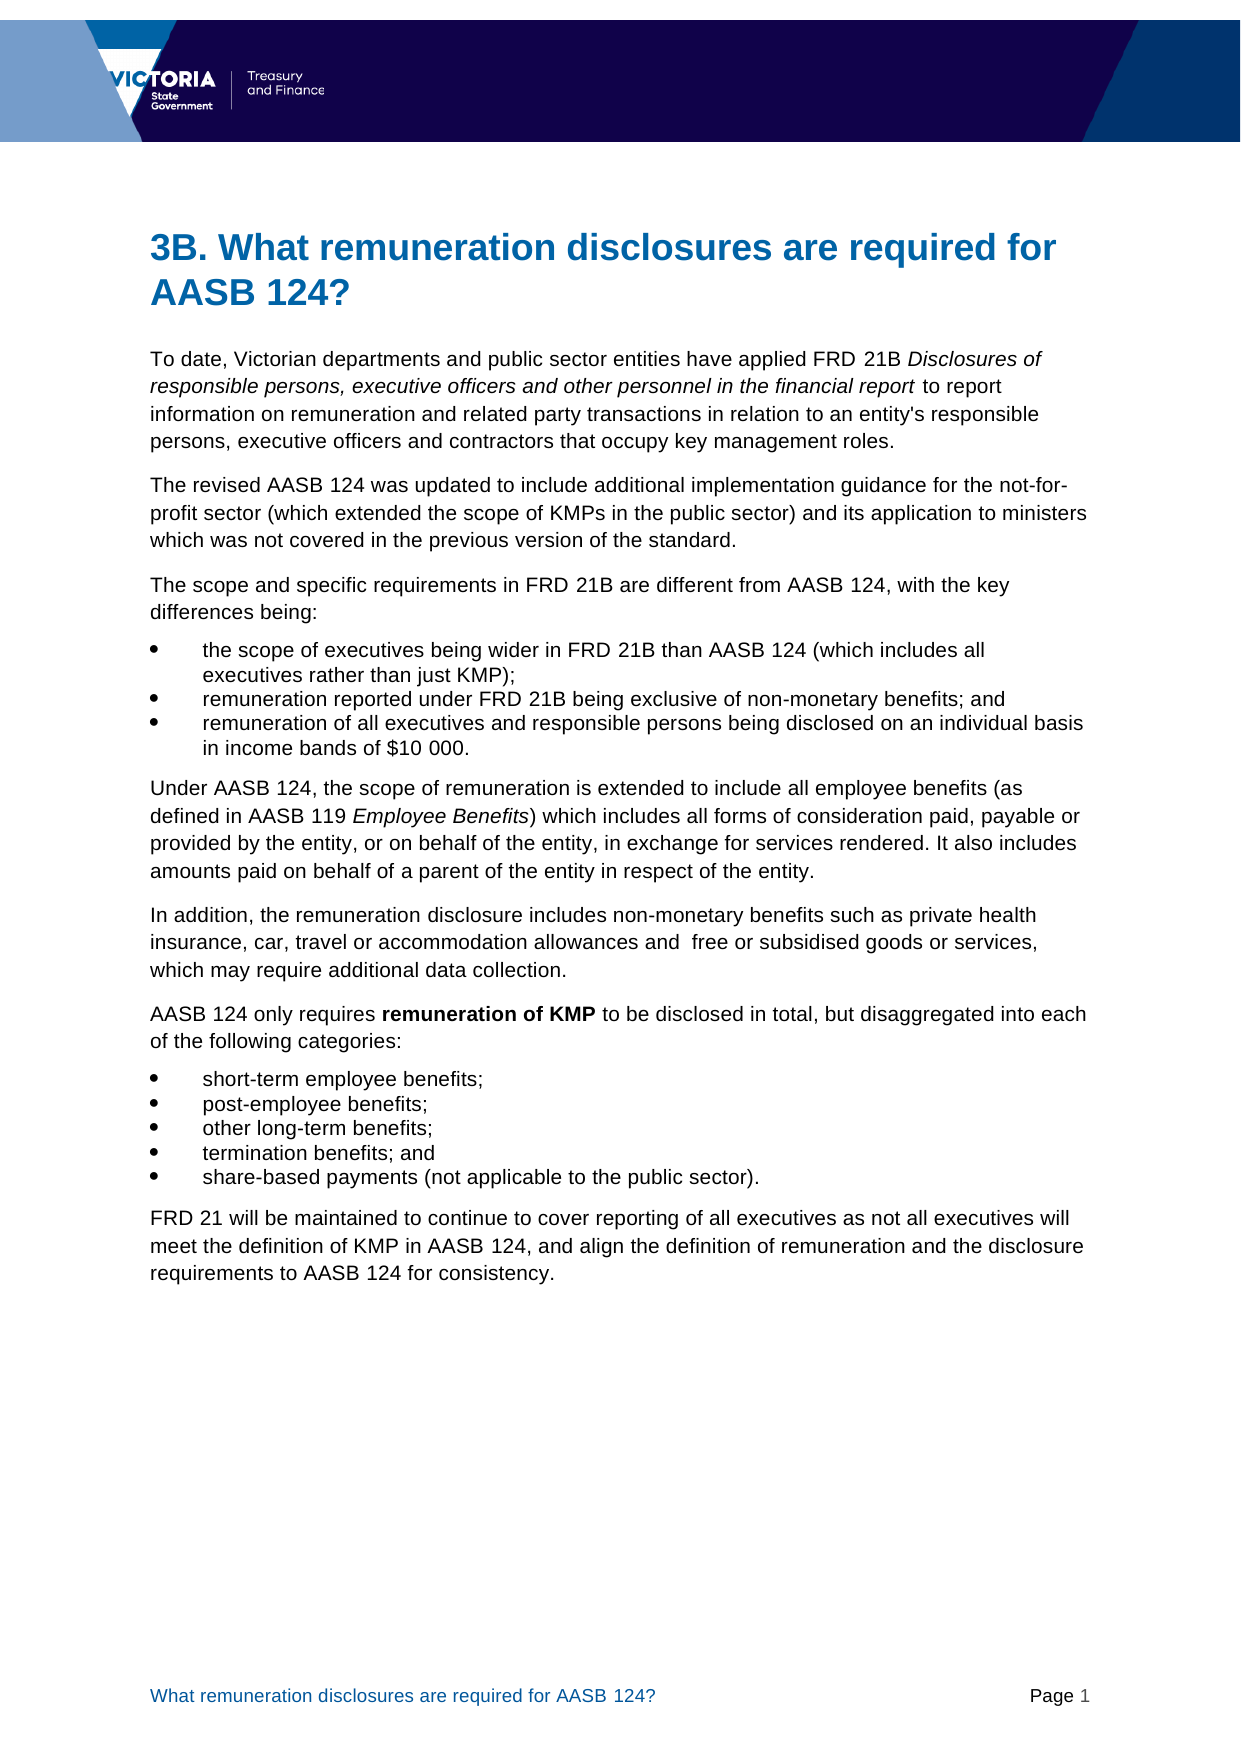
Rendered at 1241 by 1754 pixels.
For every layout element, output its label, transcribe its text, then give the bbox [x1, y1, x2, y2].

text termination benefits; and [150, 1141, 1090, 1165]
text post-employee benefits; [150, 1092, 1090, 1116]
text the scope of executives being wider in FRD 21B than AASB 124 (which includes all executives rather than just KMP); [150, 638, 1090, 686]
text The scope and specific requirements in FRD 21B are different from AASB 124, with the key differences being: [150, 572, 1090, 624]
text The revised AASB 124 was updated to include additional implementation guidance for the not-for-profit sector (which extended the scope of KMPs in the public sector) and its application to ministers which was not covered in the previous version of the standard. [150, 473, 1090, 552]
text AASB 124 only requires remuneration of KMP to be disclosed in total, but disaggregated into each of the following categories: [150, 1002, 1090, 1053]
title 3B. What remuneration disclosures are required for AASB 124? [150, 225, 1090, 313]
text remuneration reported under FRD 21B being exclusive of non-monetary benefits; and [150, 686, 1090, 711]
picture [0, 20, 1241, 142]
text FRD 21 will be maintained to continue to cover reporting of all executives as not all executives will meet the definition of KMP in AASB 124, and align the definition of remuneration and the disclosure requirements to AASB 124 for consistency. [150, 1206, 1090, 1285]
text short-term employee benefits; [150, 1067, 1090, 1092]
text In addition, the remuneration disclosure includes non-monetary benefits such as private health insurance, car, travel or accommodation allowances and free or subsidised goods or services, which may require additional data collection. [150, 903, 1090, 982]
text remuneration of all executives and responsible persons being disclosed on an individual basis in income bands of $10 000. [150, 711, 1090, 759]
text other long-term benefits; [150, 1116, 1090, 1141]
text Under AASB 124, the scope of remuneration is extended to include all employee benefits (as defined in AASB 119 Employee Benefits) which includes all forms of consideration paid, payable or provided by the entity, or on behalf of the entity, in exchange for services rendered. It also includes amounts paid on behalf of a parent of the entity in respect of the entity. [150, 776, 1090, 882]
text share-based payments (not applicable to the public sector). [150, 1165, 1090, 1189]
text To date, Victorian departments and public sector entities have applied FRD 21B Disclosures of responsible persons, executive officers and other personnel in the financial report to report information on remuneration and related party transactions in relation to an entity's responsible persons, executive officers and contractors that occupy key management roles. [150, 347, 1090, 453]
